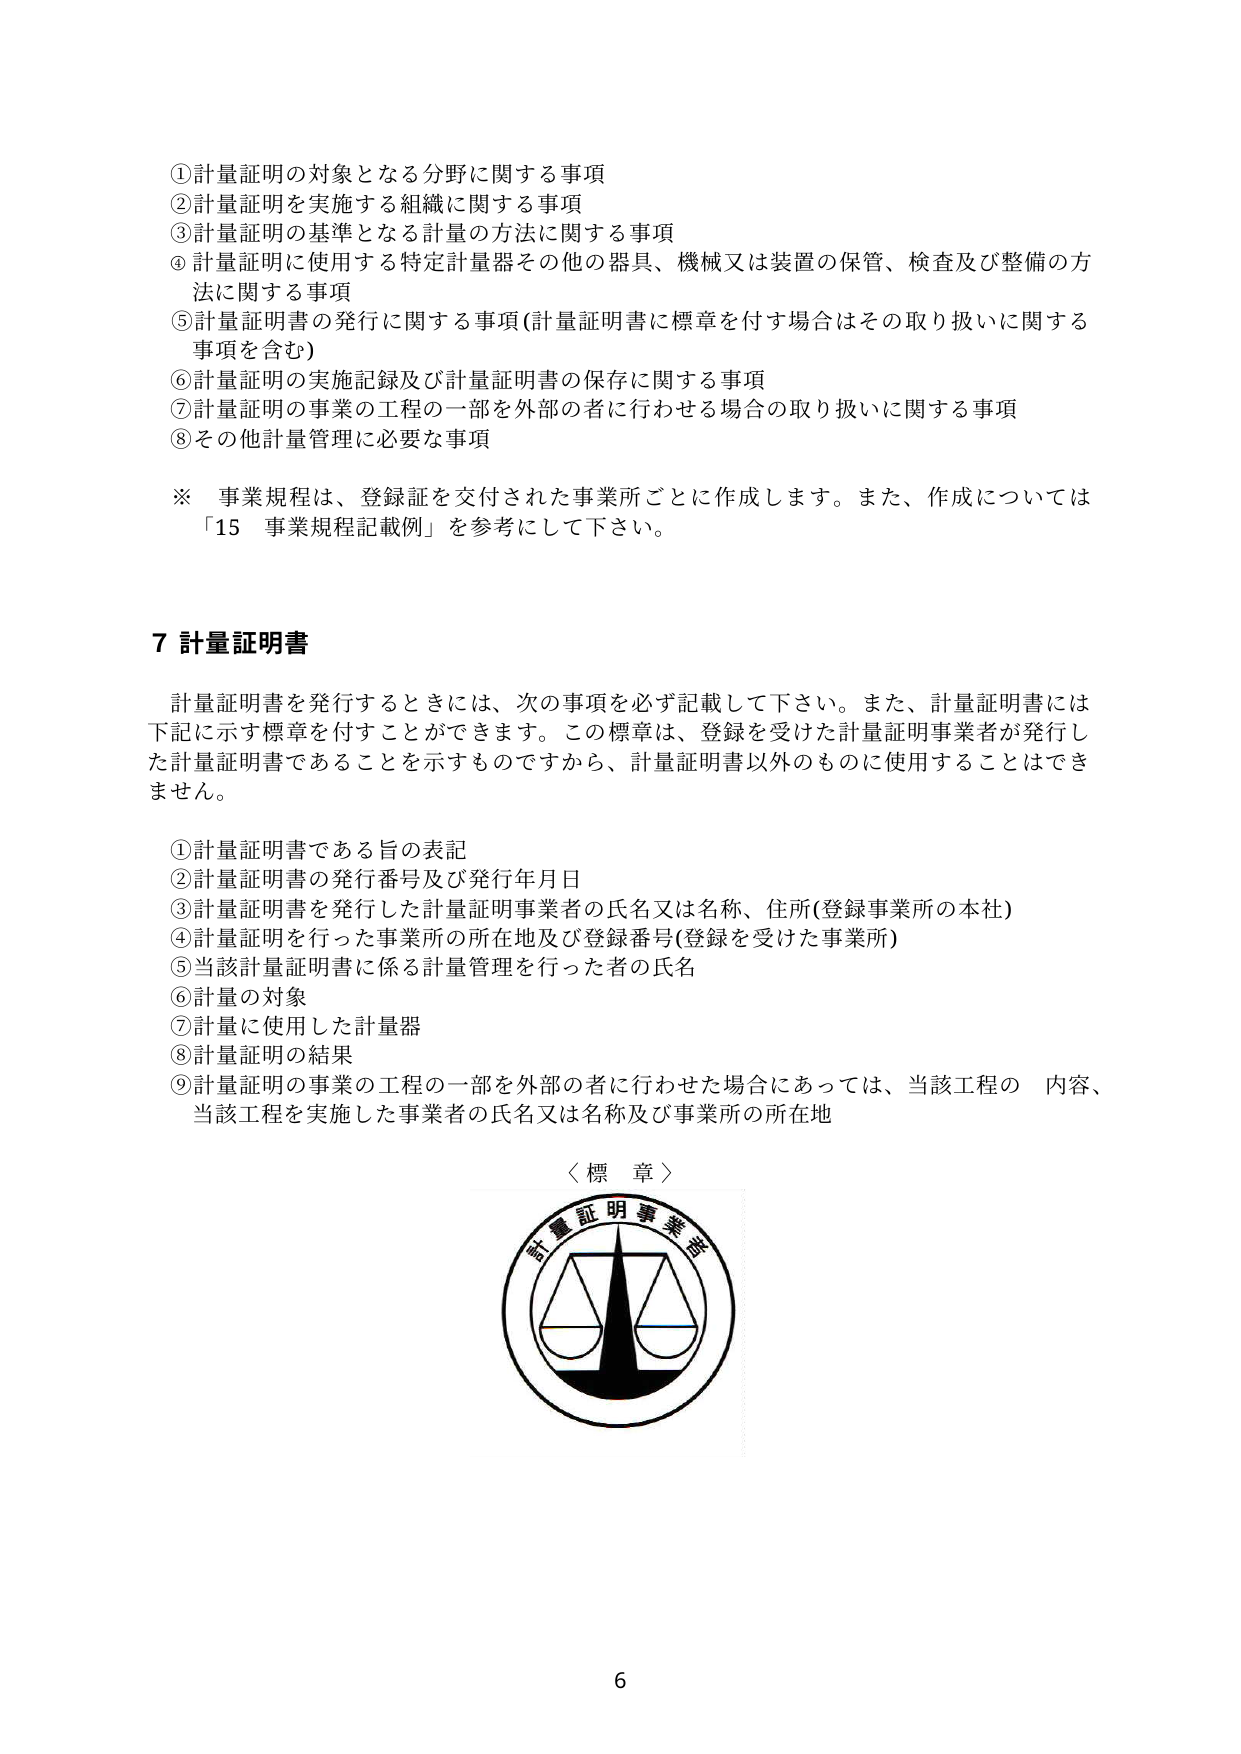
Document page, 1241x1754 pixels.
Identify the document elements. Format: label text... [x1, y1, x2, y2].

text ②計量証明書の発行番号及び発行年月日 [148, 864, 1092, 894]
text ②計量証明を実施する組織に関する事項 [148, 189, 1092, 218]
text ⑦計量に使用した計量器 [148, 1011, 1092, 1041]
text ④計量証明を行った事業所の所在地及び登録番号(登録を受けた事業所) [148, 923, 1092, 952]
text ①計量証明の対象となる分野に関する事項 [148, 159, 1092, 189]
text ⑤当該計量証明書に係る計量管理を行った者の氏名 [148, 952, 1092, 982]
text ⑦計量証明の事業の工程の一部を外部の者に行わせる場合の取り扱いに関する事項 [148, 394, 1092, 424]
text ※ 事業規程は、登録証を交付された事業所ごとに作成します。また、作成については「15 事業規程記載例」を参考にして下さい。 [148, 482, 1092, 541]
text ⑥計量証明の実施記録及び計量証明書の保存に関する事項 [148, 365, 1092, 394]
text ③計量証明の基準となる計量の方法に関する事項 [148, 218, 1092, 247]
text ⑧その他計量管理に必要な事項 [148, 424, 1092, 453]
text ④計量証明に使用する特定計量器その他の器具、機械又は装置の保管、検査及び整備の方法に関する事項 [169, 247, 1092, 306]
text ⑥計量の対象 [148, 982, 1092, 1011]
text 〈 標 章 〉 [148, 1158, 1092, 1187]
text ⑨計量証明の事業の工程の一部を外部の者に行わせた場合にあっては、当該工程の 内容、当該工程を実施した事業者の氏名又は名称及び事業所の所在地 [148, 1070, 1092, 1129]
text ①計量証明書である旨の表記 [148, 835, 1092, 864]
text ７ 計量証明書 [148, 629, 1092, 659]
text ⑤計量証明書の発行に関する事項(計量証明書に標章を付す場合はその取り扱いに関する事項を含む) [148, 306, 1092, 365]
text ⑧計量証明の結果 [148, 1041, 1092, 1070]
text ③計量証明書を発行した計量証明事業者の氏名又は名称、住所(登録事業所の本社) [148, 894, 1092, 923]
text 計量証明書を発行するときには、次の事項を必ず記載して下さい。また、計量証明書には下記に示す標章を付すことができます。この標章は、登録を受けた計量証明事業者が発行した計量証明書であることを示すものですから、計量証明書以外のものに使用することはできません。 [148, 688, 1092, 806]
